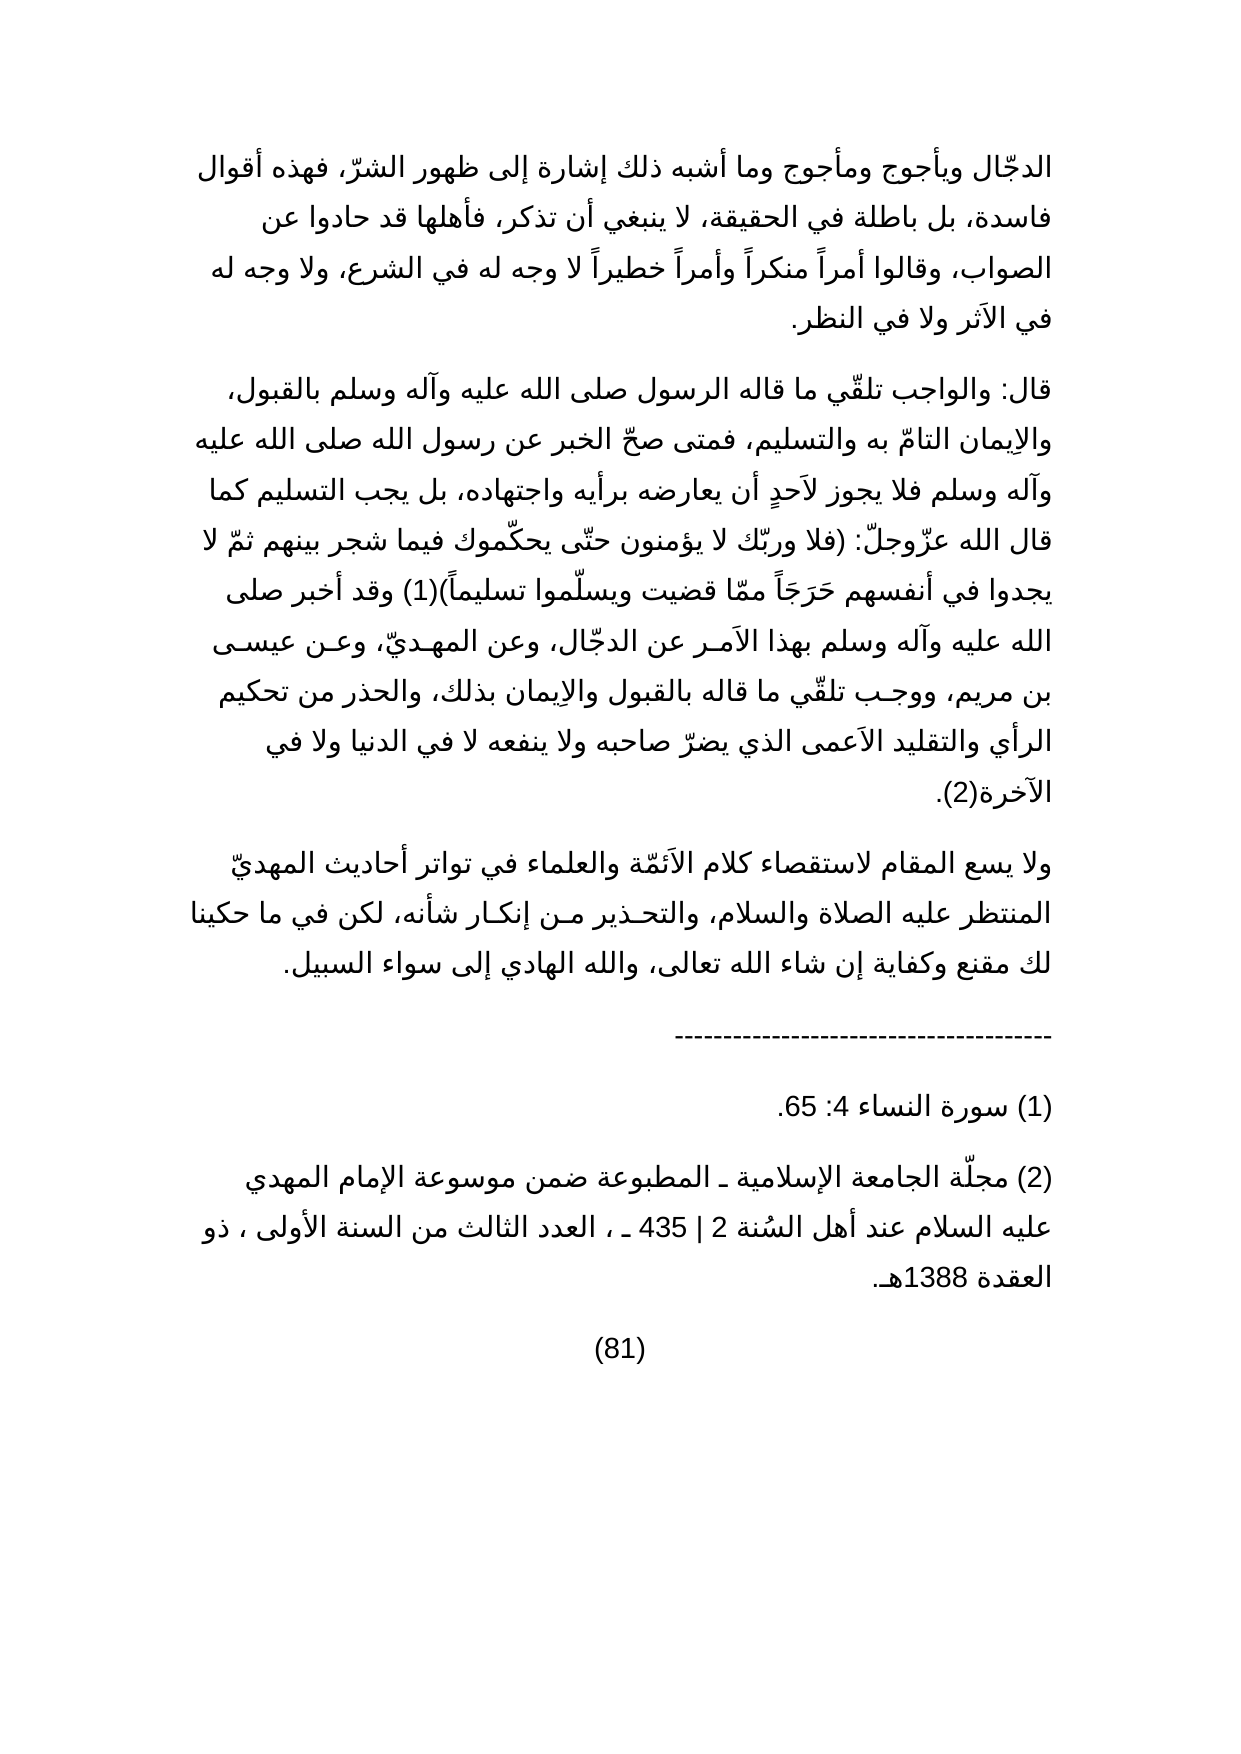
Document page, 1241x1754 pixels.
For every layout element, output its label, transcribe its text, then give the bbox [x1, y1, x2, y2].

text (81) [187, 1332, 1053, 1365]
text ولا يسع المقام لاستقصاء كلام الاَئمّة والعلماء في تواتر أحاديث المهديّ المنتظر عليه الصلاة والسلام، والتحـذير مـن إنكـار شأنه، لكن في ما حكينا لك مقنع وكفاية إن شاء الله تعالى، والله الهادي إلى سواء السبيل. [187, 846, 1053, 980]
text الدجّال ويأجوج ومأجوج وما أشبه ذلك إشارة إلى ظهور الشرّ، فهذه أقوال فاسدة، بل باطلة في الحقيقة، لا ينبغي أن تذكر، فأهلها قد حادوا عن الصواب، وقالوا أمراً منكراً وأمراً خطيراً لا وجه له في الشرع، ولا وجه له في الاَثر ولا في النظر. [187, 150, 1053, 334]
text --------------------------------------- [187, 1017, 1053, 1051]
text (2) مجلّة الجامعة الإسلامية ـ المطبوعة ضمن موسوعة الإمام المهدي عليه السلام عند أهل السُنة 2 | 435 ـ ، العدد الثالث من السنة الأولى ، ذو العقدة 1388هـ. [187, 1160, 1053, 1294]
text قال: والواجب تلقّي ما قاله الرسول صلى الله عليه وآله وسلم بالقبول، والاِيمان التامّ به والتسليم، فمتى صحّ الخبر عن رسول الله صلى الله عليه وآله وسلم فلا يجوز لاَحدٍ أن يعارضه برأيه واجتهاده، بل يجب التسليم كما قال الله عزّوجلّ: (فلا وربّك لا يؤمنون حتّى يحكّموك فيما شجر بينهم ثمّ لا يجدوا في أنفسهم حَرَجَاً ممّا قضيت ويسلّموا تسليماً)(1) وقد أخبر صلى الله عليه وآله وسلم بهذا الاَمـر عن الدجّال، وعن المهـديّ، وعـن عيسـى بن مريم، ووجـب تلقّي ما قاله بالقبول والاِيمان بذلك، والحذر من تحكيم الرأي والتقليد الاَعمى الذي يضرّ صاحبه ولا ينفعه لا في الدنيا ولا في الآخرة(2). [187, 372, 1053, 808]
text (1) سورة النساء 4: 65. [187, 1089, 1053, 1122]
